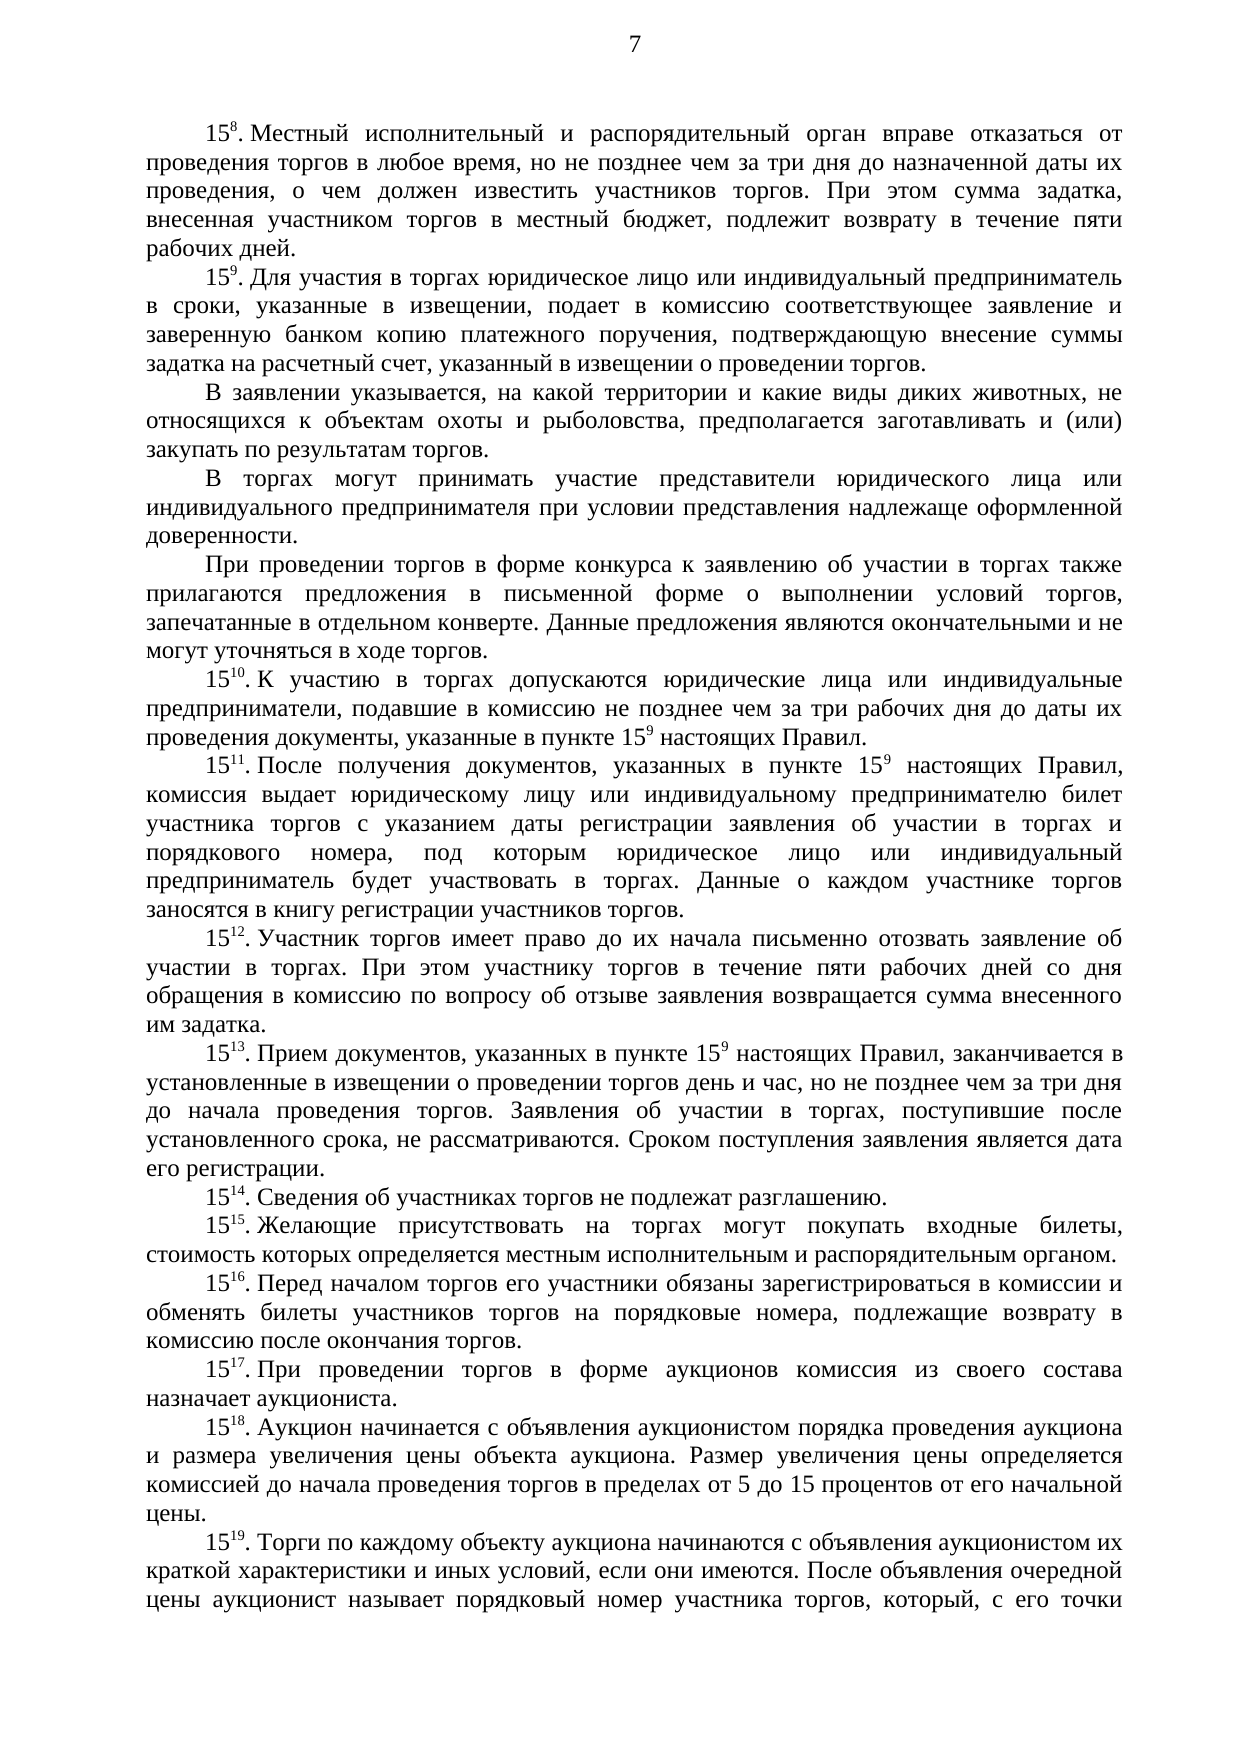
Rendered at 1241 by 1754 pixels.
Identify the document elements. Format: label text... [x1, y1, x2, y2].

text 1512. Участник торгов имеет право до их начала письменно отозвать заявление об участии в торгах. При этом участнику торгов в течение пяти рабочих дней со дня обращения в комиссию по вопросу об отзыве заявления возвращается сумма внесенного им задатка. [146, 923, 1123, 1038]
text При проведении торгов в форме конкурса к заявлению об участии в торгах также прилагаются предложения в письменной форме о выполнении условий торгов, запечатанные в отдельном конверте. Данные предложения являются окончательными и не могут уточняться в ходе торгов. [146, 549, 1123, 664]
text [146, 1527, 1123, 1613]
text В заявлении указывается, на какой территории и какие виды диких животных, не относящихся к объектам охоты и рыболовства, предполагается заготавливать и (или) закупать по результатам торгов. [146, 377, 1123, 463]
text 1518. Аукцион начинается с объявления аукционистом порядка проведения аукциона и размера увеличения цены объекта аукциона. Размер увеличения цены определяется комиссией до начала проведения торгов в пределах от 5 до 15 процентов от его начальной цены. [146, 1412, 1123, 1527]
text 1511. После получения документов, указанных в пункте 159 настоящих Правил, комиссия выдает юридическому лицу или индивидуальному предпринимателю билет участника торгов с указанием даты регистрации заявления об участии в торгах и порядкового номера, под которым юридическое лицо или индивидуальный предприниматель будет участвовать в торгах. Данные о каждом участнике торгов заносятся в книгу регистрации участников торгов. [146, 751, 1123, 923]
text В торгах могут принимать участие представители юридического лица или индивидуального предпринимателя при условии представления надлежаще оформленной доверенности. [146, 463, 1123, 549]
text 159. Для участия в торгах юридическое лицо или индивидуальный предприниматель в сроки, указанные в извещении, подает в комиссию соответствующее заявление и заверенную банком копию платежного поручения, подтверждающую внесение суммы задатка на расчетный счет, указанный в извещении о проведении торгов. [146, 262, 1123, 377]
text 1510. К участию в торгах допускаются юридические лица или индивидуальные предприниматели, подавшие в комиссию не позднее чем за три рабочих дня до даты их проведения документы, указанные в пункте 159 настоящих Правил. [146, 664, 1123, 751]
text 1515. Желающие присутствовать на торгах могут покупать входные билеты, стоимость которых определяется местным исполнительным и распорядительным органом. [146, 1211, 1123, 1268]
text 158. Местный исполнительный и распорядительный орган вправе отказаться от проведения торгов в любое время, но не позднее чем за три дня до назначенной даты их проведения, о чем должен известить участников торгов. При этом сумма задатка, внесенная участником торгов в местный бюджет, подлежит возврату в течение пяти рабочих дней. [146, 118, 1123, 262]
text 1514. Сведения об участниках торгов не подлежат разглашению. [146, 1182, 1123, 1211]
text 1513. Прием документов, указанных в пункте 159 настоящих Правил, заканчивается в установленные в извещении о проведении торгов день и час, но не позднее чем за три дня до начала проведения торгов. Заявления об участии в торгах, поступившие после установленного срока, не рассматриваются. Сроком поступления заявления является дата его регистрации. [146, 1038, 1123, 1182]
text 1517. При проведении торгов в форме аукционов комиссия из своего состава назначает аукциониста. [146, 1354, 1123, 1412]
text 1516. Перед началом торгов его участники обязаны зарегистрироваться в комиссии и обменять билеты участников торгов на порядковые номера, подлежащие возврату в комиссию после окончания торгов. [146, 1268, 1123, 1354]
